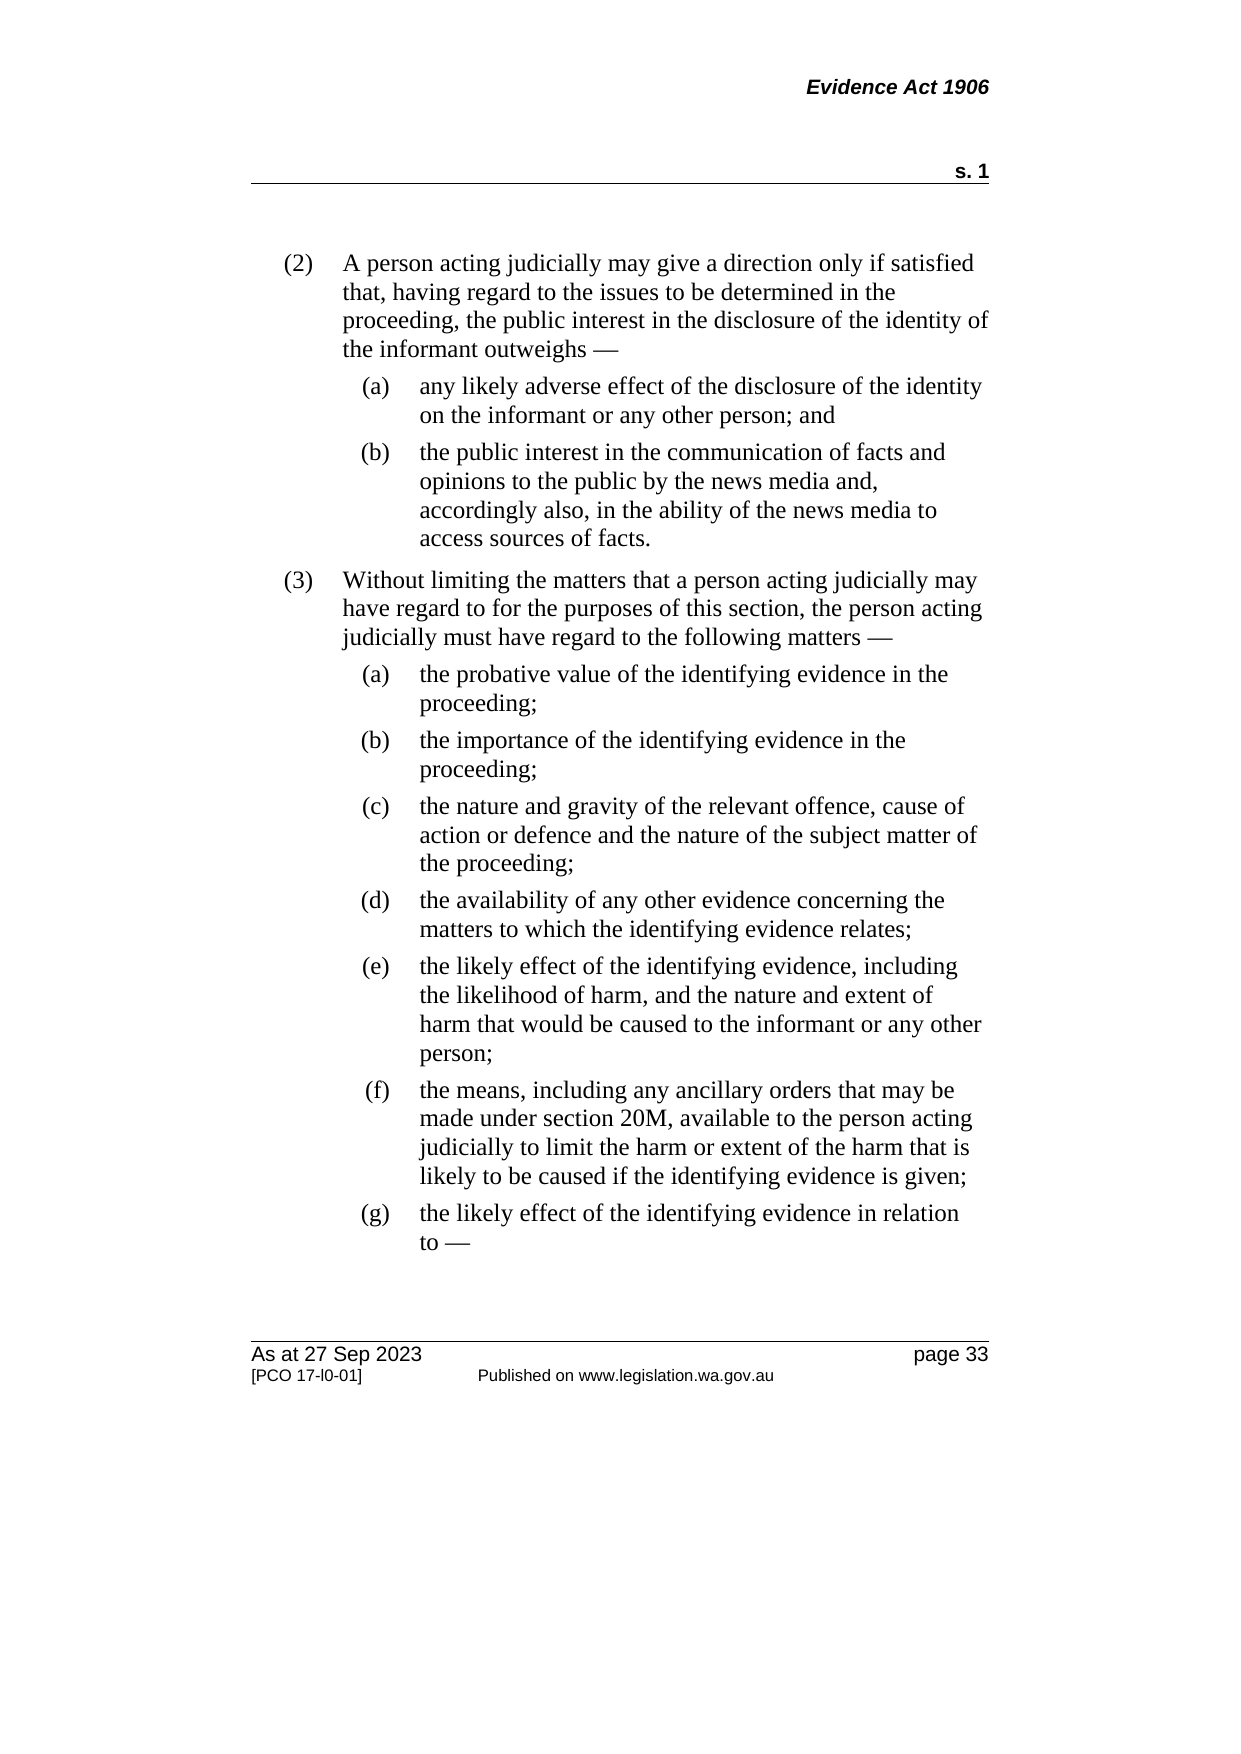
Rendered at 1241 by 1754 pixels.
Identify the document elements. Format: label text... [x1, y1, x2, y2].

text (d) the availability of any other evidence concerning the matters to which the identifying evidence relates; [251, 886, 989, 943]
text (a) any likely adverse effect of the disclosure of the identity on the informant or any other person; and [251, 371, 989, 429]
text (c) the nature and gravity of the relevant offence, cause of action or defence and the nature of the subject matter of the proceeding; [251, 791, 989, 877]
text (b) the public interest in the communication of facts and opinions to the public by the news media and, accordingly also, in the ability of the news media to access sources of facts. [251, 437, 989, 552]
text (b) the importance of the identifying evidence in the proceeding; [251, 725, 989, 783]
text (a) the probative value of the identifying evidence in the proceeding; [251, 659, 989, 717]
text (3) Without limiting the matters that a person acting judicially may have regard to for the purposes of this section, the person acting judicially must have regard to the following matters — [251, 565, 989, 651]
text (e) the likely effect of the identifying evidence, including the likelihood of harm, and the nature and extent of harm that would be caused to the informant or any other person; [251, 951, 989, 1066]
text (f) the means, including any ancillary orders that may be made under section 20M, available to the person acting judicially to limit the harm or extent of the harm that is likely to be caused if the identifying evidence is given; [251, 1075, 989, 1190]
text (2) A person acting judicially may give a direction only if satisfied that, having regard to the issues to be determined in the proceeding, the public interest in the disclosure of the identity of the informant outweighs — [251, 248, 989, 363]
text (g) the likely effect of the identifying evidence in relation to — [251, 1198, 989, 1256]
